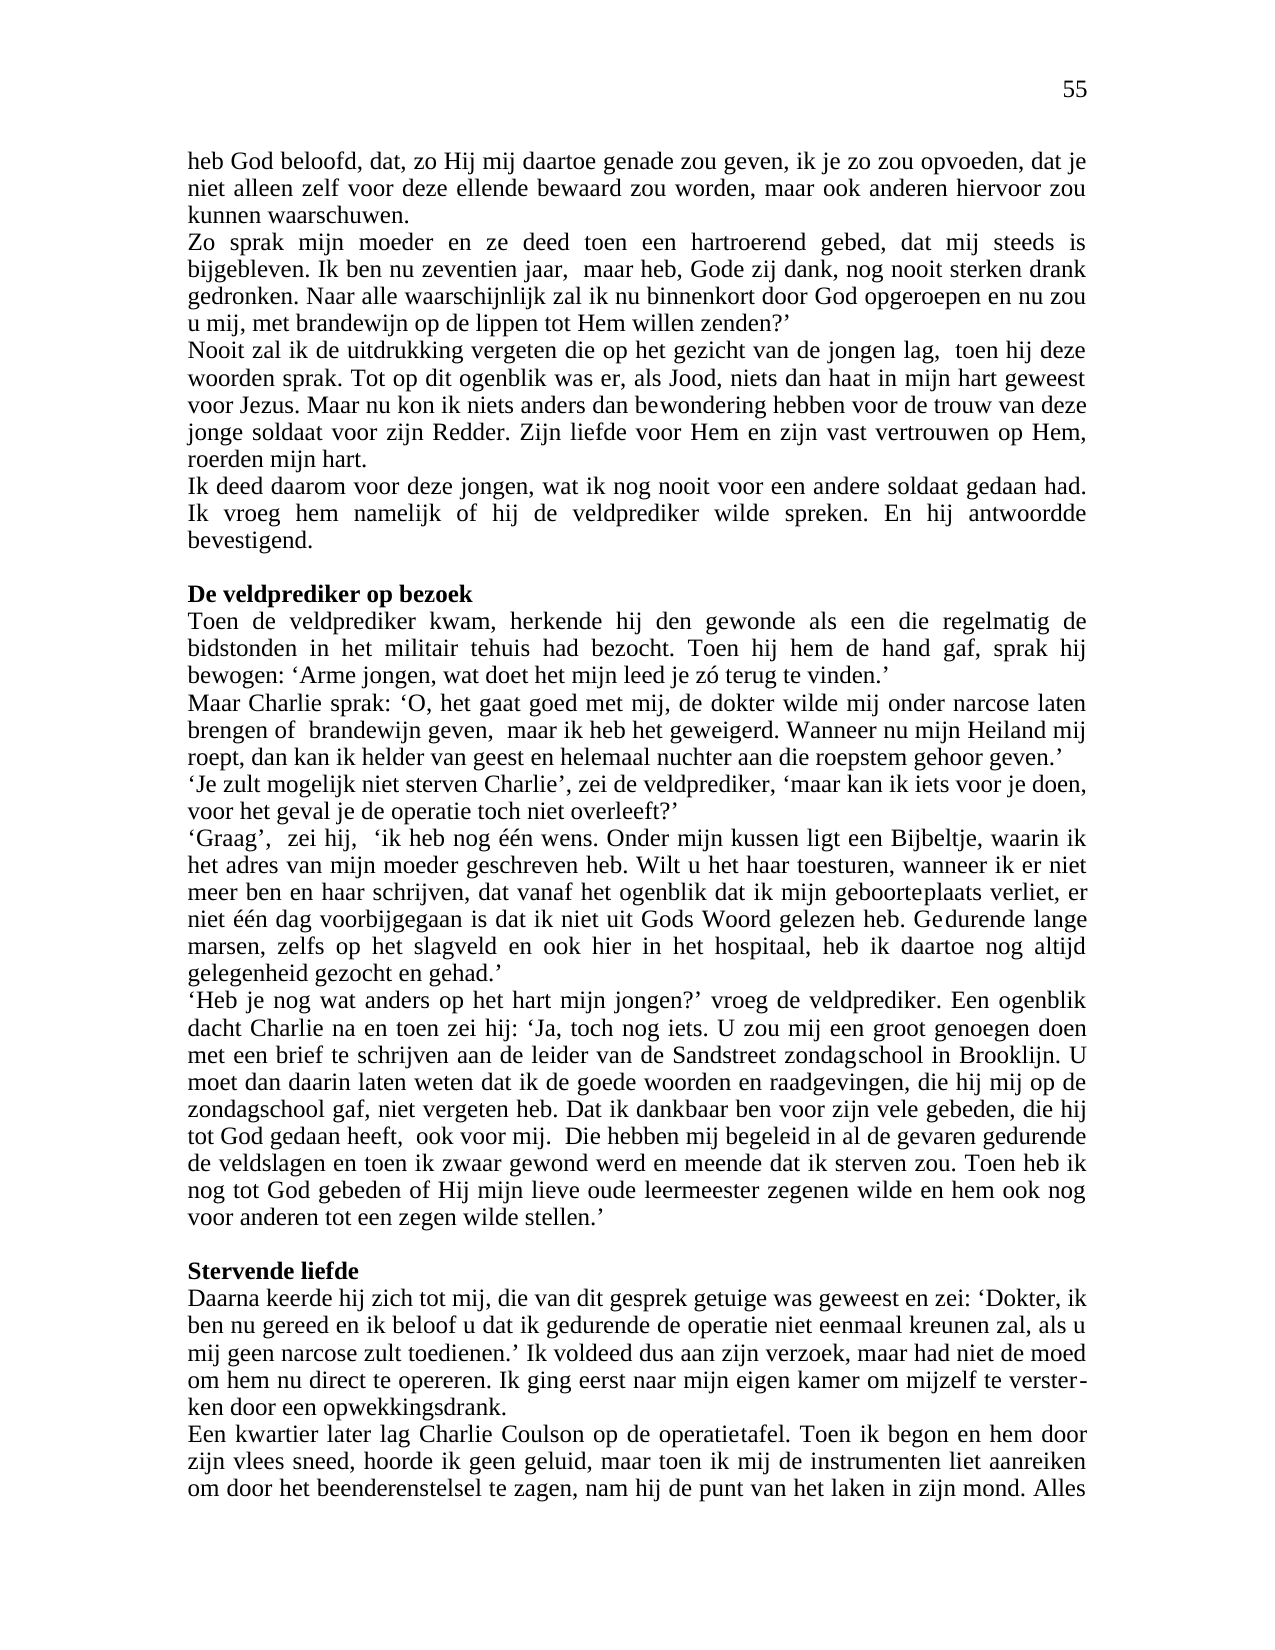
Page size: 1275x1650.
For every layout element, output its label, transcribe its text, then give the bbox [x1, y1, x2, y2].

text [187, 148, 1087, 229]
text Maar Charlie sprak: ‘O, het gaat goed met mij, de dokter wilde mij onder narcose laten brengen of brandewijn geven, maar ik heb het geweigerd. Wanneer nu mijn Heiland mij roept, dan kan ik helder van geest en helemaal nuchter aan die roepstem gehoor geven.’ [187, 689, 1087, 771]
text ‘Heb je nog wat anders op het hart mijn jongen?’ vroeg de veldprediker. Een ogenblik dacht Charlie na en toen zei hij: ‘Ja, toch nog iets. U zou mij een groot genoegen doen met een brief te schrijven aan de leider van de Sandstreet zondagschool in Brooklijn. U moet dan daarin laten weten dat ik de goede woorden en raadgevingen, die hij mij op de zondagschool gaf, niet vergeten heb. Dat ik dankbaar ben voor zijn vele gebeden, die hij tot God gedaan heeft, ook voor mij. Die hebben mij begeleid in al de gevaren gedurende de veldslagen en toen ik zwaar gewond werd en meende dat ik sterven zou. Toen heb ik nog tot God gebeden of Hij mijn lieve oude leermeester zegenen wilde en hem ook nog voor anderen tot een zegen wilde stellen.’ [187, 987, 1087, 1231]
text Ik deed daarom voor deze jongen, wat ik nog nooit voor een andere soldaat gedaan had. Ik vroeg hem namelijk of hij de veldprediker wilde spreken. En hij antwoordde bevestigend. [187, 473, 1087, 554]
text Toen de veldprediker kwam, herkende hij den gewonde als een die regelmatig de bidstonden in het militair tehuis had bezocht. Toen hij hem de hand gaf, sprak hij bewogen: ‘Arme jongen, wat doet het mijn leed je zó terug te vinden.’ [187, 608, 1087, 689]
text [187, 1421, 1087, 1502]
text Nooit zal ik de uitdrukking vergeten die op het gezicht van de jongen lag, toen hij deze woorden sprak. Tot op dit ogenblik was er, als Jood, niets dan haat in mijn hart geweest voor Jezus. Maar nu kon ik niets anders dan bewondering hebben voor de trouw van deze jonge soldaat voor zijn Redder. Zijn liefde voor Hem en zijn vast vertrouwen op Hem, roerden mijn hart. [187, 337, 1087, 473]
text ‘Je zult mogelijk niet sterven Charlie’, zei de veldprediker, ‘maar kan ik iets voor je doen, voor het geval je de operatie toch niet overleeft?’ [187, 771, 1087, 825]
text Zo sprak mijn moeder en ze deed toen een hartroerend gebed, dat mij steeds is bijgebleven. Ik ben nu zeventien jaar, maar heb, Gode zij dank, nog nooit sterken drank gedronken. Naar alle waarschijnlijk zal ik nu binnenkort door God opgeroepen en nu zou u mij, met brandewijn op de lippen tot Hem willen zenden?’ [187, 229, 1087, 337]
text ‘Graag’, zei hij, ‘ik heb nog één wens. Onder mijn kussen ligt een Bijbeltje, waarin ik het adres van mijn moeder geschreven heb. Wilt u het haar toesturen, wanneer ik er niet meer ben en haar schrijven, dat vanaf het ogenblik dat ik mijn geboorteplaats verliet, er niet één dag voorbijgegaan is dat ik niet uit Gods Woord gelezen heb. Gedurende lange marsen, zelfs op het slagveld en ook hier in het hospitaal, heb ik daartoe nog altijd gelegenheid gezocht en gehad.’ [187, 825, 1087, 987]
text Daarna keerde hij zich tot mij, die van dit gesprek getuige was geweest en zei: ‘Dokter, ik ben nu gereed en ik beloof u dat ik gedurende de operatie niet eenmaal kreunen zal, als u mij geen narcose zult toedienen.’ Ik voldeed dus aan zijn verzoek, maar had niet de moed om hem nu direct te opereren. Ik ging eerst naar mijn eigen kamer om mijzelf te versterken door een opwekkingsdrank. [187, 1285, 1087, 1421]
text Stervende liefde [187, 1258, 1087, 1285]
text De veldprediker op bezoek [187, 581, 1087, 608]
